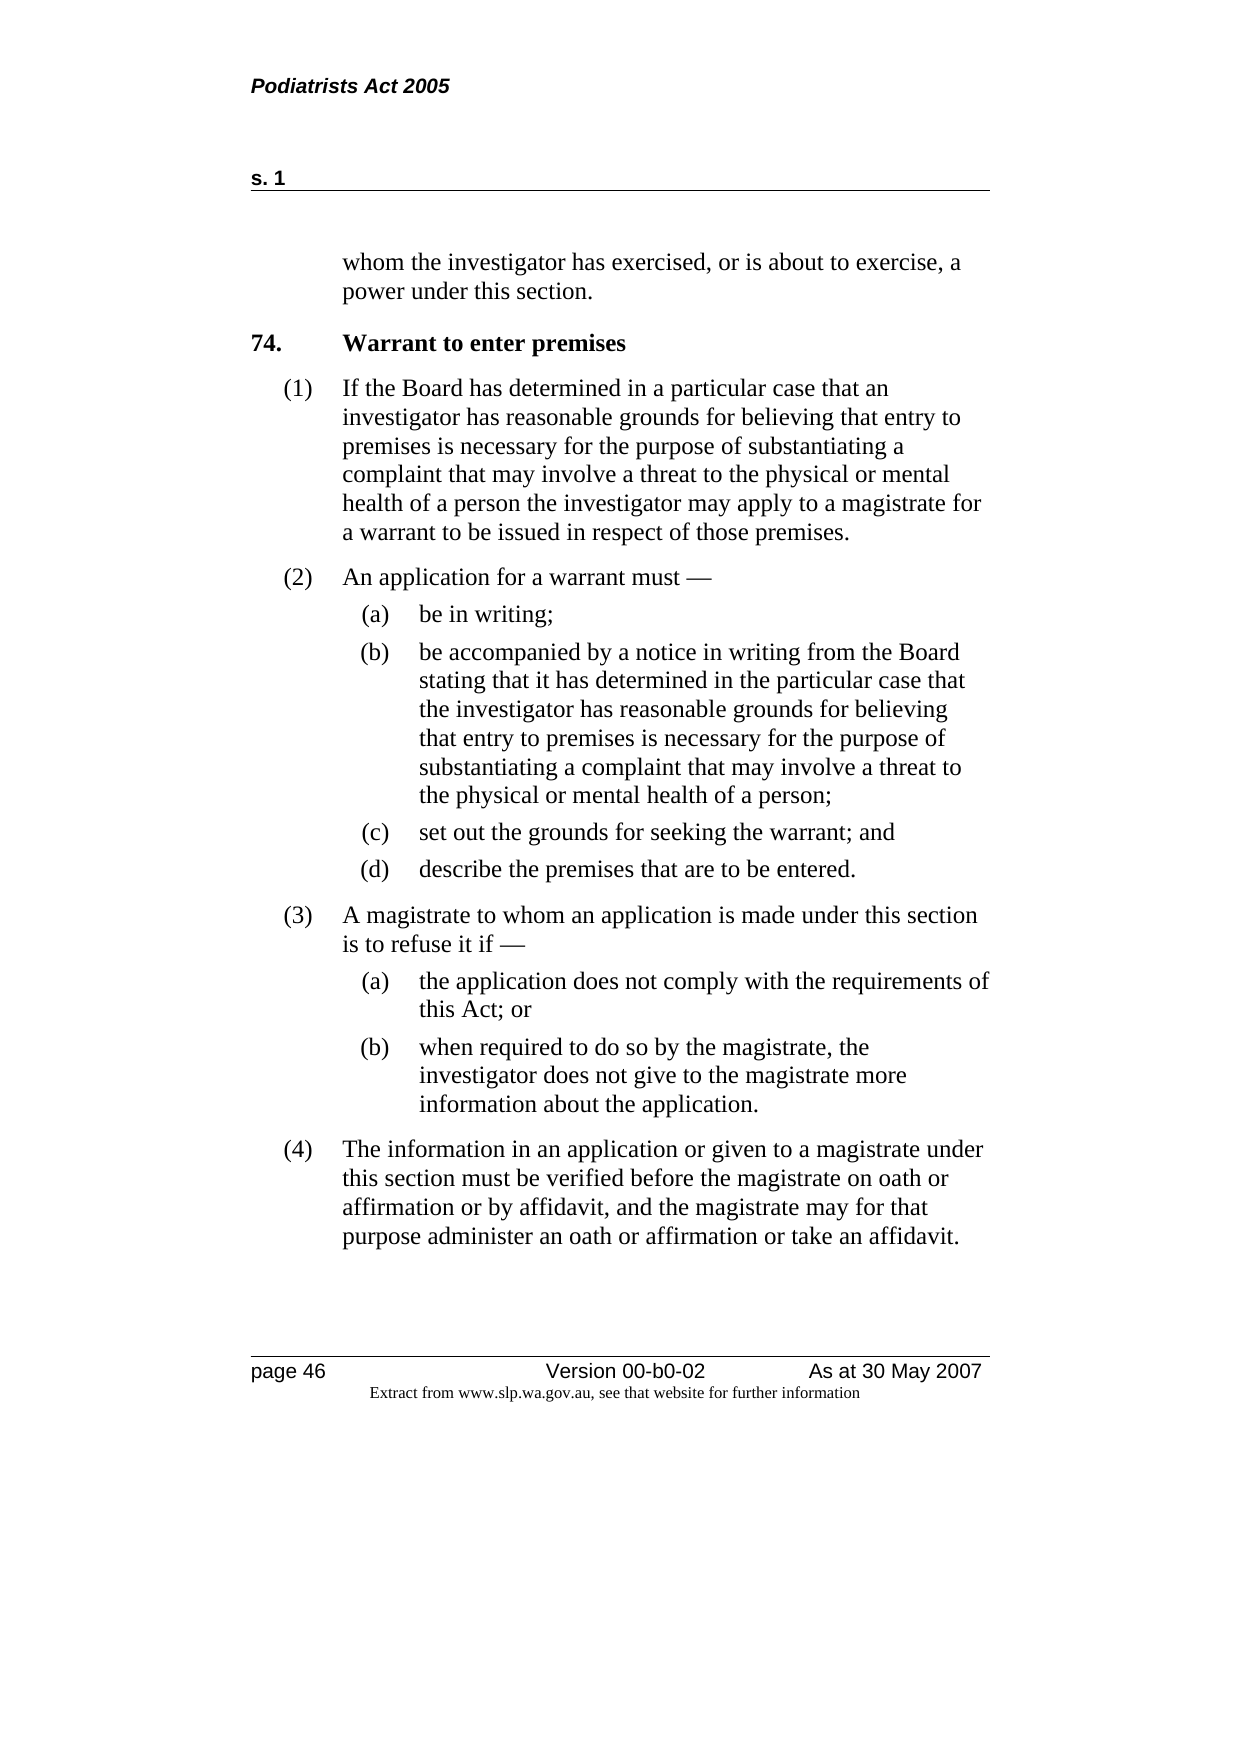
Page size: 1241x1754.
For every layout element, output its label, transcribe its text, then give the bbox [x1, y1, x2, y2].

text (a) be in writing; [251, 599, 990, 628]
text (1) If the Board has determined in a particular case that an investigator has reasonable grounds for believing that entry to premises is necessary for the purpose of substantiating a complaint that may involve a threat to the physical or mental health of a person the investigator may apply to a magistrate for a warrant to be issued in respect of those premises. [251, 373, 990, 546]
text (b) be accompanied by a notice in writing from the Board stating that it has determined in the particular case that the investigator has reasonable grounds for believing that entry to premises is necessary for the purpose of substantiating a complaint that may involve a threat to the physical or mental health of a person; [251, 637, 990, 809]
text (3) A magistrate to whom an application is made under this section is to refuse it if — [251, 900, 990, 957]
text (a) the application does not comply with the requirements of this Act; or [251, 966, 990, 1023]
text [251, 247, 990, 305]
subtitle 74. Warrant to enter premises [251, 328, 990, 357]
text (2) An application for a warrant must — [251, 562, 990, 591]
text (b) when required to do so by the magistrate, the investigator does not give to the magistrate more information about the application. [251, 1032, 990, 1118]
text (c) set out the grounds for seeking the warrant; and [251, 817, 990, 846]
text (d) describe the premises that are to be entered. [251, 854, 990, 883]
text (4) The information in an application or given to a magistrate under this section must be verified before the magistrate on oath or affirmation or by affidavit, and the magistrate may for that purpose administer an oath or affirmation or take an affidavit. [251, 1134, 990, 1249]
